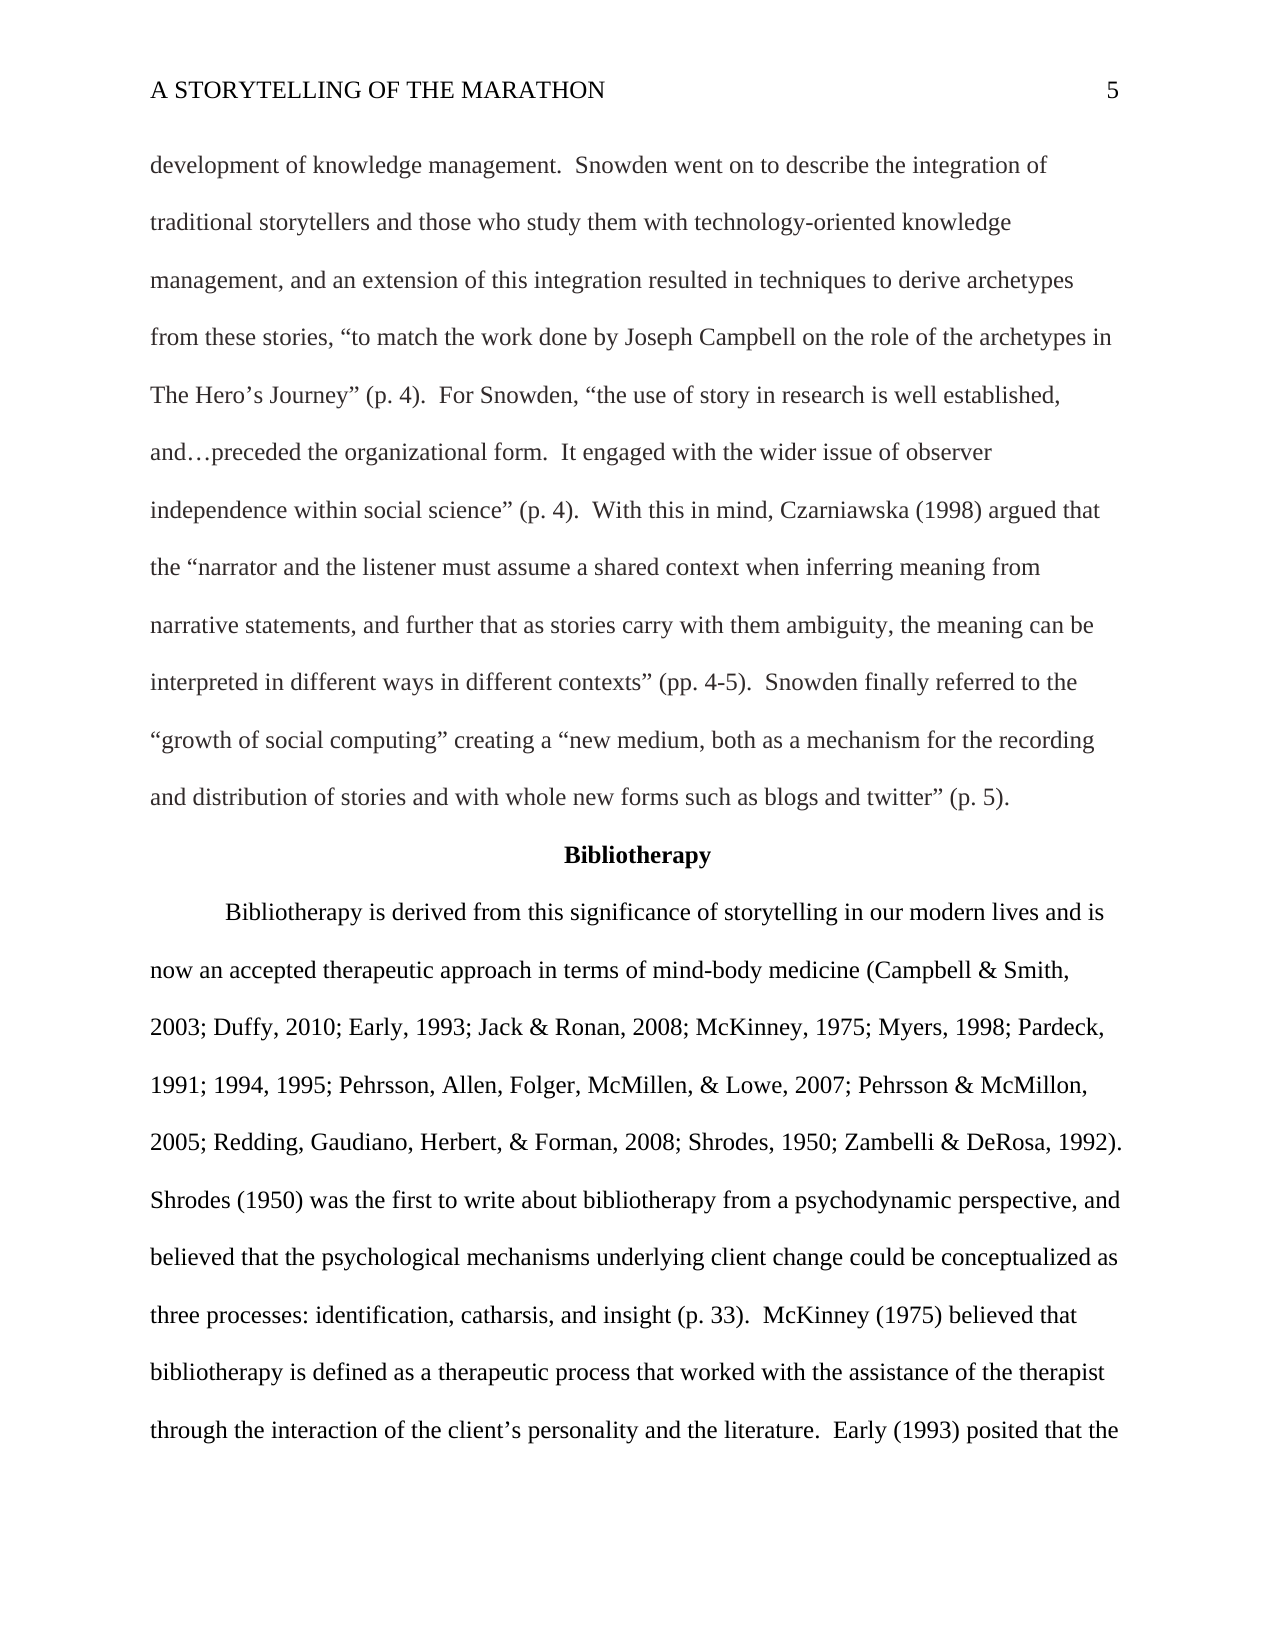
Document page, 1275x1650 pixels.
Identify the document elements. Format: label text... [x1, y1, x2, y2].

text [150, 150, 1125, 811]
text Bibliotherapy [150, 840, 1125, 869]
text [150, 897, 1125, 1444]
